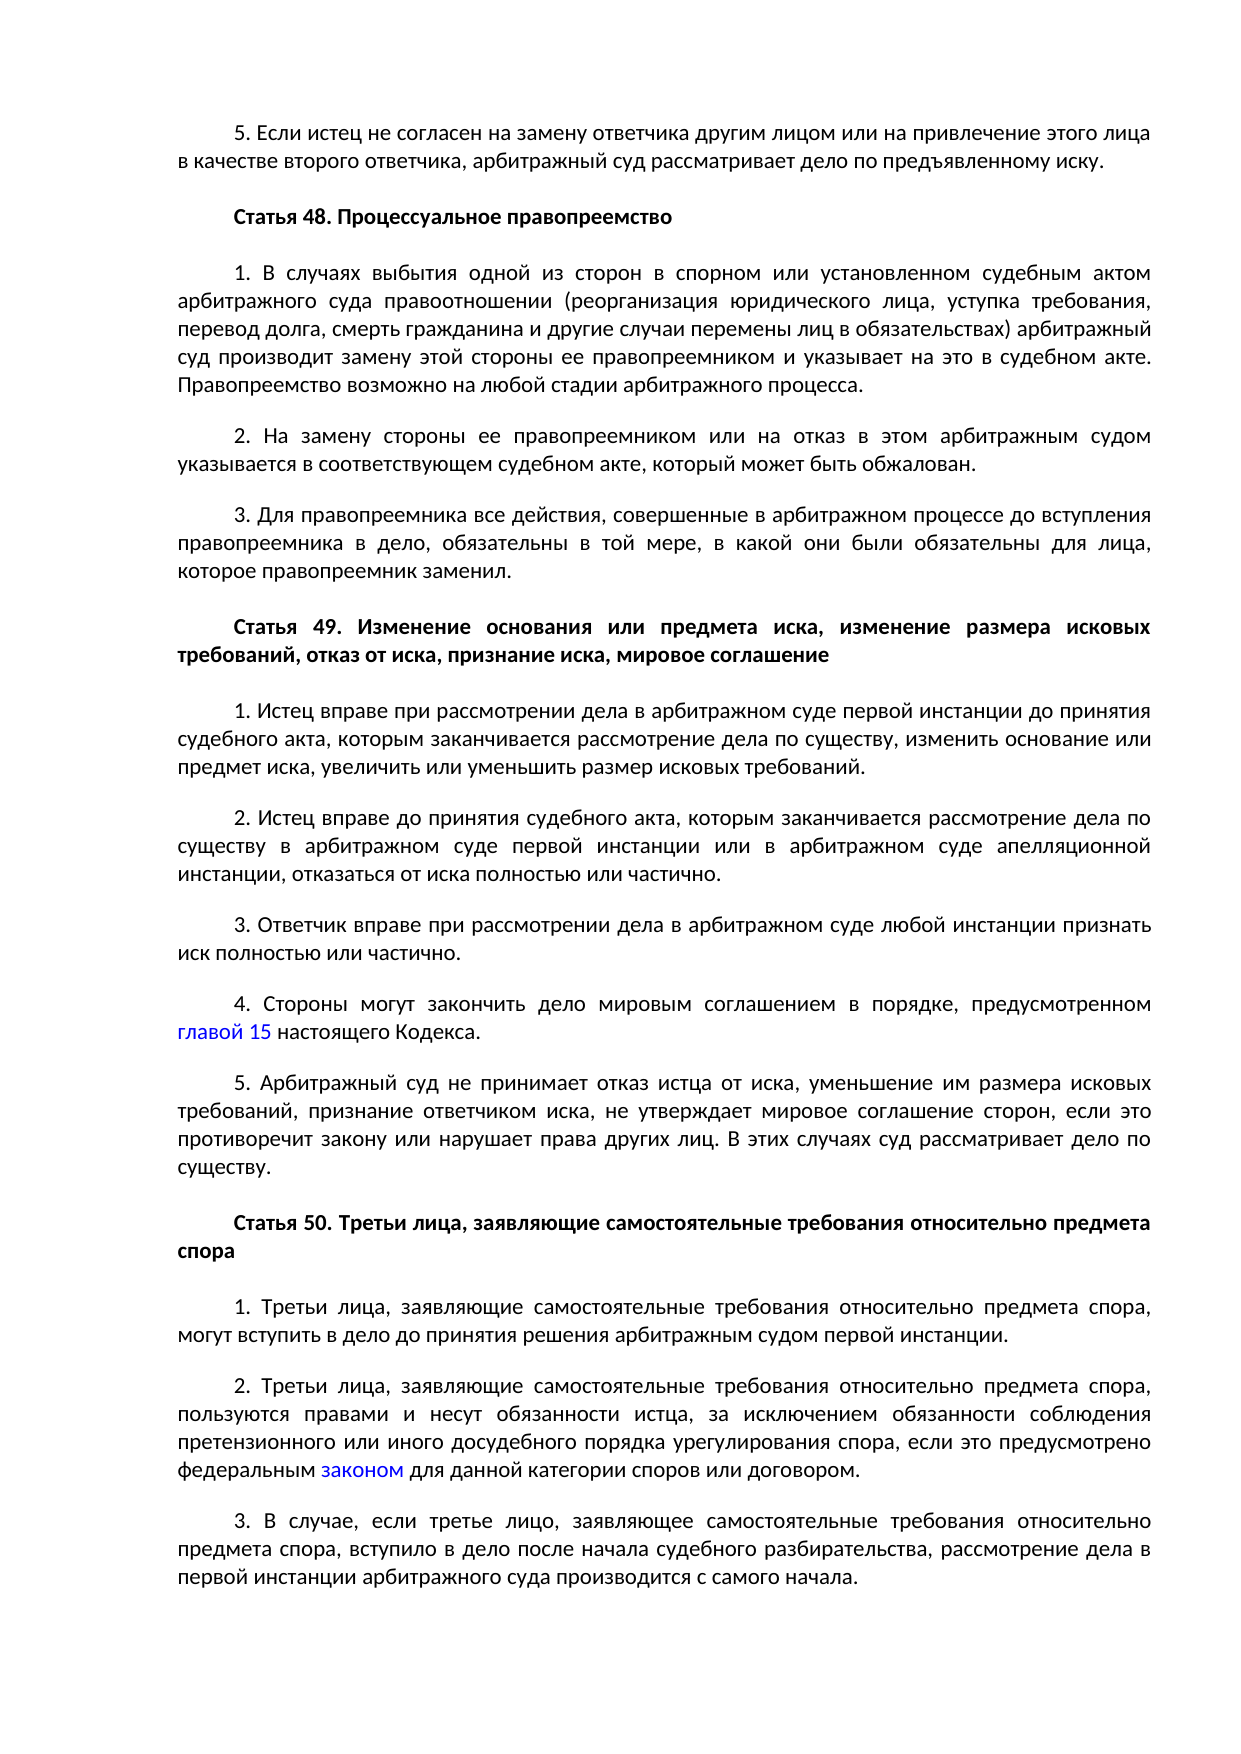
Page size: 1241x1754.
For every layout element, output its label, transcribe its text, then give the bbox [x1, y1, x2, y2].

title Статья 49. Изменение основания или предмета иска, изменение размера исковых требований, отказ от иска, признание иска, мировое соглашение [177, 612, 1152, 668]
text 3. В случае, если третье лицо, заявляющее самостоятельные требования относительно предмета спора, вступило в дело после начала судебного разбирательства, рассмотрение дела в первой инстанции арбитражного суда производится с самого начала. [177, 1506, 1152, 1590]
text 2. Третьи лица, заявляющие самостоятельные требования относительно предмета спора, пользуются правами и несут обязанности истца, за исключением обязанности соблюдения претензионного или иного досудебного порядка урегулирования спора, если это предусмотрено федеральным законом для данной категории споров или договором. [177, 1371, 1152, 1483]
text 2. На замену стороны ее правопреемником или на отказ в этом арбитражным судом указывается в соответствующем судебном акте, который может быть обжалован. [177, 421, 1152, 477]
text 5. Арбитражный суд не принимает отказ истца от иска, уменьшение им размера исковых требований, признание ответчиком иска, не утверждает мировое соглашение сторон, если это противоречит закону или нарушает права других лиц. В этих случаях суд рассматривает дело по существу. [177, 1068, 1152, 1180]
text 1. В случаях выбытия одной из сторон в спорном или установленном судебным актом арбитражного суда правоотношении (реорганизация юридического лица, уступка требования, перевод долга, смерть гражданина и другие случаи перемены лиц в обязательствах) арбитражный суд производит замену этой стороны ее правопреемником и указывает на это в судебном акте. Правопреемство возможно на любой стадии арбитражного процесса. [177, 258, 1152, 398]
text 2. Истец вправе до принятия судебного акта, которым заканчивается рассмотрение дела по существу в арбитражном суде первой инстанции или в арбитражном суде апелляционной инстанции, отказаться от иска полностью или частично. [177, 803, 1152, 887]
text 5. Если истец не согласен на замену ответчика другим лицом или на привлечение этого лица в качестве второго ответчика, арбитражный суд рассматривает дело по предъявленному иску. [177, 118, 1152, 174]
text 3. Для правопреемника все действия, совершенные в арбитражном процессе до вступления правопреемника в дело, обязательны в той мере, в какой они были обязательны для лица, которое правопреемник заменил. [177, 500, 1152, 584]
text 1. Третьи лица, заявляющие самостоятельные требования относительно предмета спора, могут вступить в дело до принятия решения арбитражным судом первой инстанции. [177, 1292, 1152, 1348]
title Статья 48. Процессуальное правопреемство [177, 202, 1152, 230]
text 3. Ответчик вправе при рассмотрении дела в арбитражном суде любой инстанции признать иск полностью или частично. [177, 910, 1152, 966]
text 4. Стороны могут закончить дело мировым соглашением в порядке, предусмотренном главой 15 настоящего Кодекса. [177, 989, 1152, 1045]
text 1. Истец вправе при рассмотрении дела в арбитражном суде первой инстанции до принятия судебного акта, которым заканчивается рассмотрение дела по существу, изменить основание или предмет иска, увеличить или уменьшить размер исковых требований. [177, 696, 1152, 780]
title Статья 50. Третьи лица, заявляющие самостоятельные требования относительно предмета спора [177, 1208, 1152, 1264]
